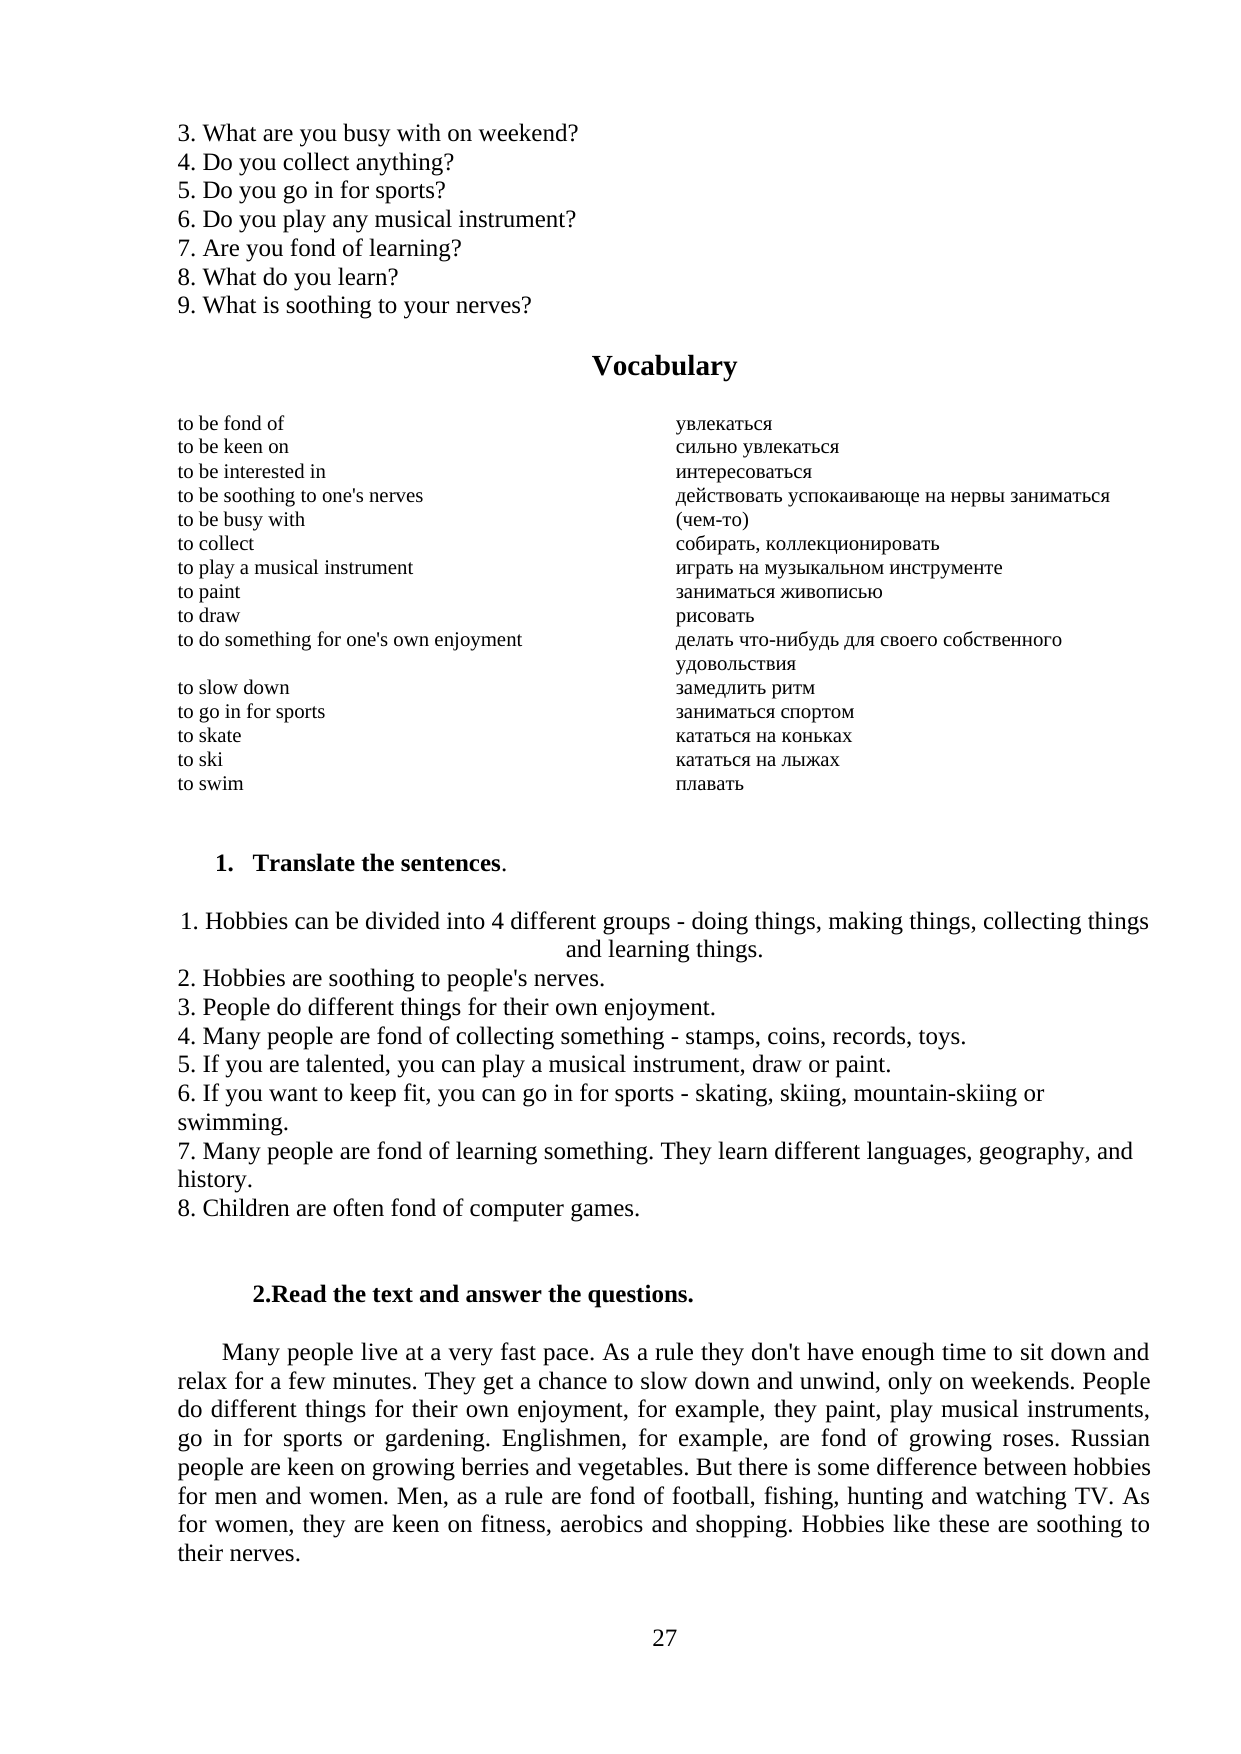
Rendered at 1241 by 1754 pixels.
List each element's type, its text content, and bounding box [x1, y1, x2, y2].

text 5. If you are talented, you can play a musical instrument, draw or paint. [177, 1049, 1152, 1078]
text 7. Many people are fond of learning something. They learn different languages, geography, and history. [177, 1136, 1152, 1193]
text 6. Do you play any musical instrument? [177, 204, 1152, 233]
text 7. Are you fond of learning? [177, 233, 1152, 262]
text 6. If you want to keep fit, you can go in for sports - skating, skiing, mountain-skiing or swimming. [177, 1078, 1152, 1136]
text Many people live at a very fast pace. As a rule they don't have enough time to sit down and relax for a few minutes. They get a chance to slow down and unwind, only on weekends. People do different things for their own enjoyment, for example, they paint, play musical instruments, go in for sports or gardening. Englishmen, for example, are fond of growing roses. Russian people are keen on growing berries and vegetables. But there is some difference between hobbies for men and women. Men, as a rule are fond of football, fishing, hunting and watching TV. As for women, they are keen on fitness, aerobics and shopping. Hobbies like these are soothing to their nerves. [177, 1337, 1152, 1567]
text Vocabulary [177, 348, 1152, 382]
list Translate the sentences. [215, 848, 1152, 877]
list 2.Read the text and answer the questions. [252, 1279, 1152, 1308]
text 3. People do different things for their own enjoyment. [177, 992, 1152, 1021]
text 1. Hobbies can be divided into 4 different groups - doing things, making things, collecting things and learning things. [177, 906, 1152, 963]
text 4. Many people are fond of collecting something - stamps, coins, records, toys. [177, 1021, 1152, 1049]
text 5. Do you go in for sports? [177, 176, 1152, 204]
table_header увлекаться сильно увлекаться интересоваться действовать успокаивающе на нервы заниматься (чем-то) собирать, коллекционировать играть на музыкальном инструменте заниматься живописью рисовать делать что-нибудь для своего собственного удовольствия замедлить ритм заниматься спортом кататься на коньках кататься на лыжах плавать [664, 410, 1163, 819]
text 8. What do you learn? [177, 262, 1152, 291]
text 9. What is soothing to your nerves? [177, 291, 1152, 319]
table_header to be fond of to be keen on to be interested in to be soothing to one's nerves to be busy with to collect to play a musical instrument to paint to draw to do something for one's own enjoyment to slow down to go in for sports to skate to ski to swim [166, 410, 664, 819]
text 2. Hobbies are soothing to people's nerves. [177, 963, 1152, 992]
text 3. What are you busy with on weekend? [177, 118, 1152, 147]
text 8. Children are often fond of computer games. [177, 1193, 1152, 1222]
text 4. Do you collect anything? [177, 147, 1152, 176]
